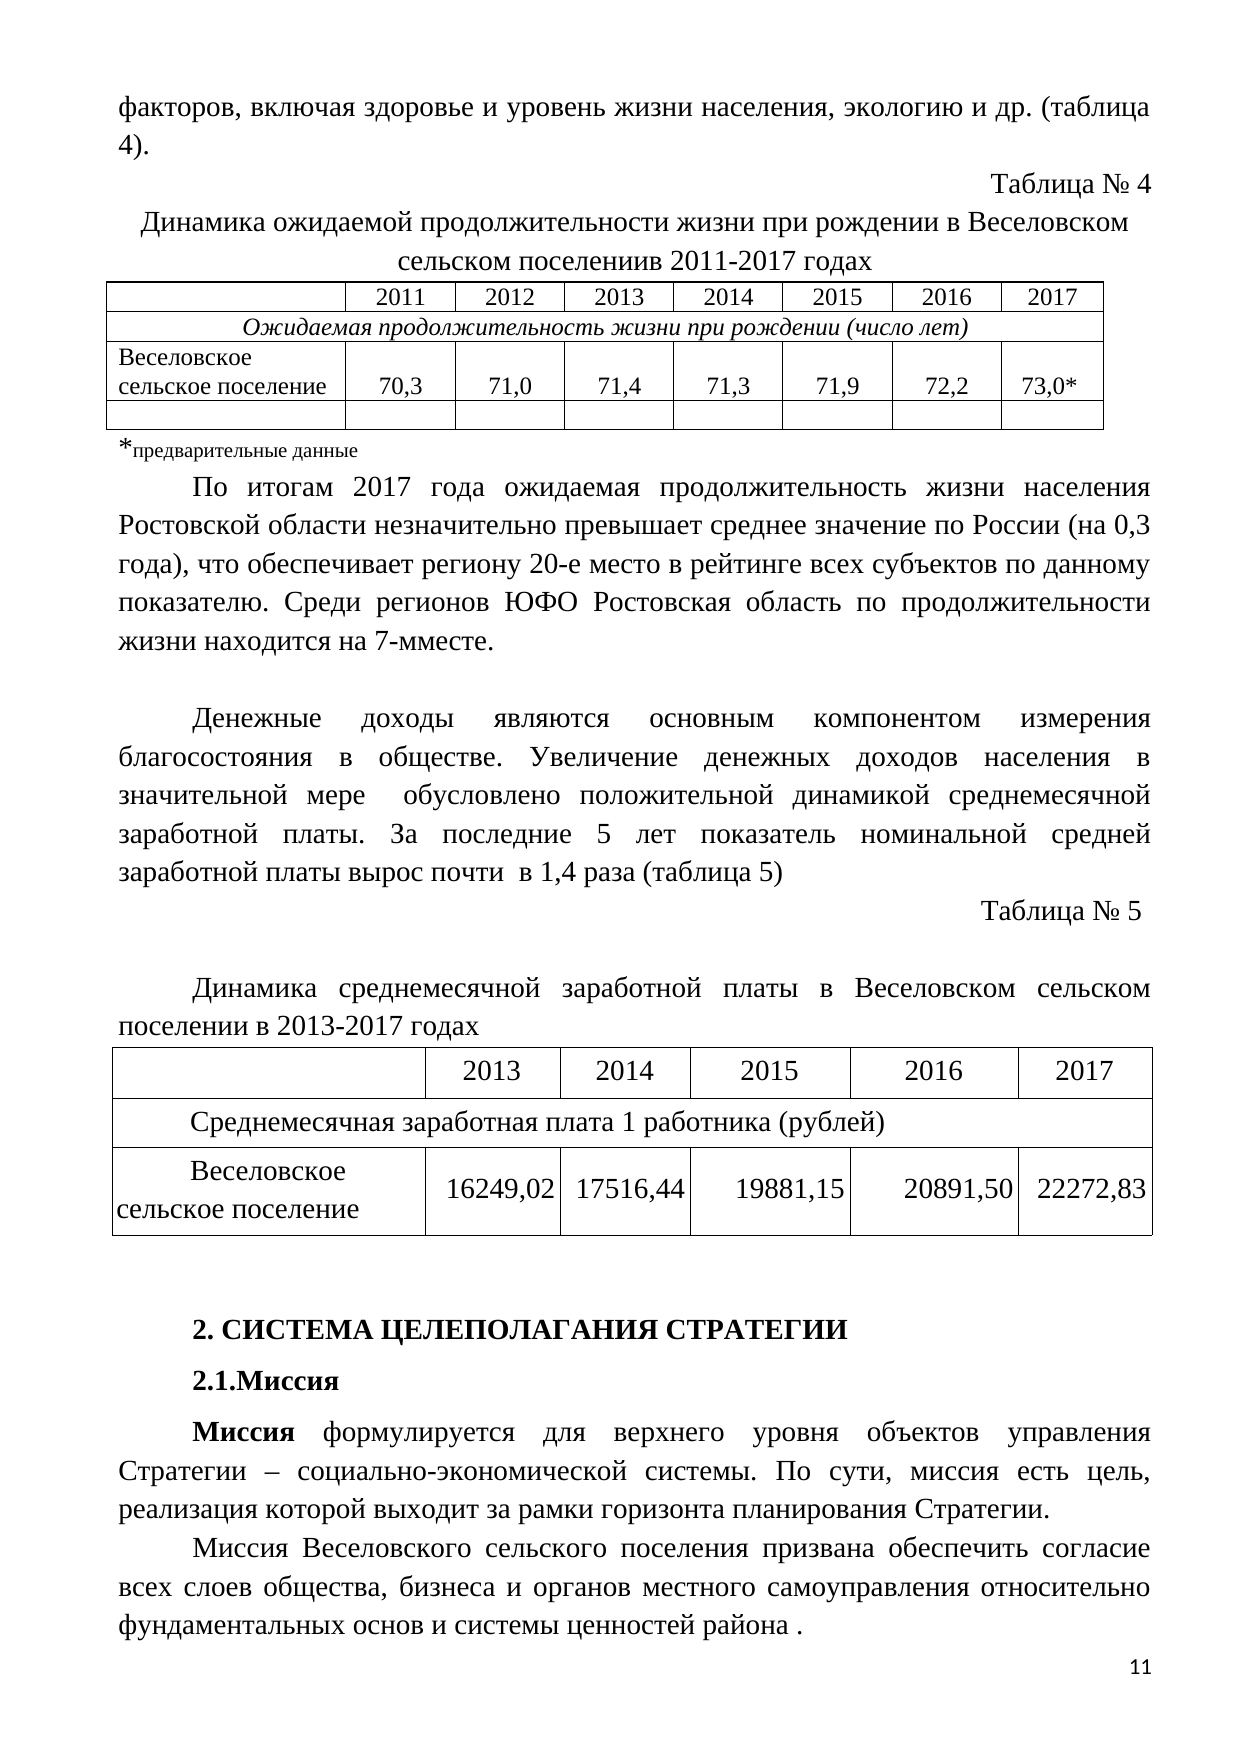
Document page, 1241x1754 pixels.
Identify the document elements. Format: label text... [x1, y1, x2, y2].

table_header [113, 1048, 425, 1097]
table_cell [565, 401, 673, 429]
subtitle 2. СИСТЕМА ЦЕЛЕПОЛАГАНИЯ СТРАТЕГИИ [118, 1312, 1152, 1346]
table_cell 71,0 [456, 342, 564, 399]
table_cell [674, 401, 782, 429]
text Динамика ожидаемой продолжительности жизни при рождении в Веселовском сельском поселениив 2011-2017 годах [118, 204, 1152, 276]
table_header [107, 283, 345, 311]
table_cell 22272,83 [1019, 1148, 1152, 1235]
table_header 2012 [456, 283, 564, 311]
table_cell 71,4 [565, 342, 673, 399]
text Миссия Веселовского сельского поселения призвана обеспечить согласие всех слоев общества, бизнеса и органов местного самоуправления относительно фундаментальных основ и системы ценностей района . [118, 1530, 1152, 1641]
table_cell 20891,50 [851, 1148, 1018, 1235]
table_cell Ожидаемая продолжительность жизни при рождении (число лет) [107, 312, 1103, 341]
table_cell [893, 401, 1001, 429]
text Таблица № 4 [118, 166, 1152, 199]
text Денежные доходы являются основным компонентом измерения благосостояния в обществе. Увеличение денежных доходов населения в значительной мере обусловлено положительной динамикой среднемесячной заработной платы. За последние 5 лет показатель номинальной средней заработной платы вырос почти в 1,4 раза (таблица 5) [118, 700, 1152, 888]
table_cell 72,2 [893, 342, 1001, 399]
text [118, 89, 1152, 161]
table_header 2011 [346, 283, 455, 311]
text Динамика среднемесячной заработной платы в Веселовском сельском поселении в 2013-2017 годах [118, 970, 1152, 1042]
table_cell 73,0* [1002, 342, 1103, 399]
subtitle 2.1. Миссия [118, 1363, 1152, 1397]
table_header 2017 [1002, 283, 1103, 311]
table_header 2017 [1019, 1048, 1152, 1097]
table_header 2016 [851, 1048, 1018, 1097]
text Таблица № 5 [118, 893, 1152, 926]
table_cell Веселовское сельское поселение [107, 342, 345, 399]
table_cell 71,9 [783, 342, 892, 399]
table_header 2013 [565, 283, 673, 311]
table_header 2016 [893, 283, 1001, 311]
list *предварительные данные [118, 430, 1152, 464]
table_cell [1002, 401, 1103, 429]
table_cell [456, 401, 564, 429]
table_cell 19881,15 [691, 1148, 850, 1235]
table_cell 70,3 [346, 342, 455, 399]
text По итогам 2017 года ожидаемая продолжительность жизни населения Ростовской области незначительно превышает среднее значение по России (на 0,3 года), что обеспечивает региону 20-е место в рейтинге всех субъектов по данному показателю. Среди регионов ЮФО Ростовская область по продолжительности жизни находится на 7-мместе. [118, 469, 1152, 657]
table_cell Среднемесячная заработная плата 1 работника (рублей) [113, 1099, 1152, 1147]
table_cell Веселовское сельское поселение [113, 1148, 425, 1235]
table_cell 71,3 [674, 342, 782, 399]
table_cell [107, 401, 345, 429]
table_cell 17516,44 [561, 1148, 690, 1235]
table_header 2015 [691, 1048, 850, 1097]
table_header 2014 [674, 283, 782, 311]
table_header 2014 [561, 1048, 690, 1097]
table_header 2015 [783, 283, 892, 311]
table_cell 16249,02 [426, 1148, 560, 1235]
table_header 2013 [426, 1048, 560, 1097]
table_cell [346, 401, 455, 429]
table_cell [783, 401, 892, 429]
text Миссия формулируется для верхнего уровня объектов управления Стратегии – социально-экономической системы. По сути, миссия есть цель, реализация которой выходит за рамки горизонта планирования Стратегии. [118, 1414, 1152, 1525]
